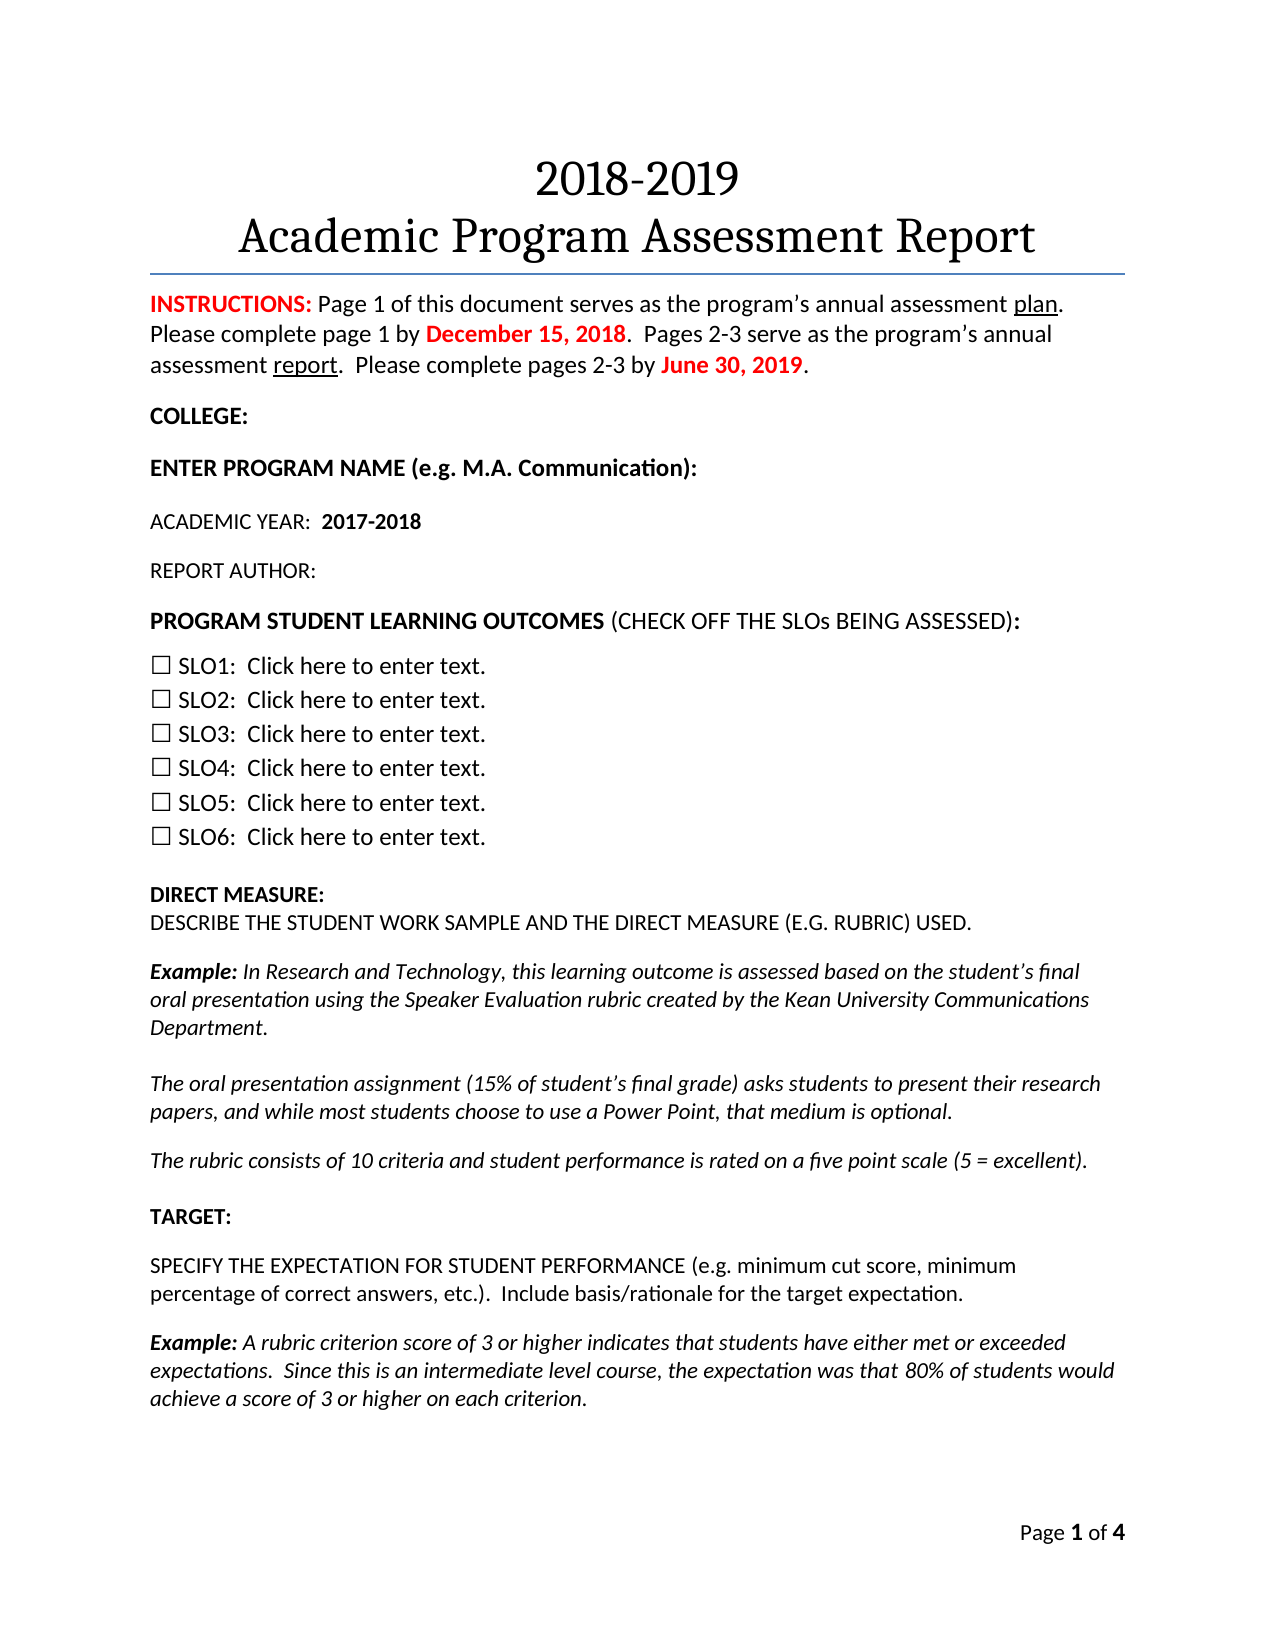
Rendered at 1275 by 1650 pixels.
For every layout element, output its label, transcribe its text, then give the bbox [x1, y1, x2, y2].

text ☐ SLO5: Click here to enter text. [150, 784, 1125, 818]
title Academic Program Assessment Report [150, 207, 1125, 273]
text The rubric consists of 10 criteria and student performance is rated on a five point scale (5 = excellent). [150, 1146, 1125, 1174]
text ☐ SLO4: Click here to enter text. [150, 750, 1125, 784]
text COLLEGE: [150, 400, 1125, 431]
text ☐ SLO6: Click here to enter text. [150, 818, 1125, 852]
text The oral presentation assignment (15% of student’s final grade) asks students to present their research papers, and while most students choose to use a Power Point, that medium is optional. [150, 1069, 1125, 1125]
text ACADEMIC YEAR: 2017-2018 [150, 507, 1125, 535]
text Example: A rubric criterion score of 3 or higher indicates that students have either met or exceeded expectations. Since this is an intermediate level course, the expectation was that 80% of students would achieve a score of 3 or higher on each criterion. [150, 1328, 1125, 1412]
text ☐ SLO2: Click here to enter text. [150, 682, 1125, 716]
subtitle PROGRAM STUDENT LEARNING OUTCOMES (CHECK OFF THE SLOs BEING ASSESSED): [150, 605, 1125, 635]
text Example: In Research and Technology, this learning outcome is assessed based on the student’s final oral presentation using the Speaker Evaluation rubric created by the Kean University Communications Department. [150, 957, 1125, 1041]
title 2018-2019 [150, 150, 1125, 207]
text TARGET: [150, 1202, 1125, 1230]
text ENTER PROGRAM NAME (e.g. M.A. Communication): [150, 452, 1125, 482]
text REPORT AUTHOR: [150, 556, 1125, 584]
text DESCRIBE THE STUDENT WORK SAMPLE AND THE DIRECT MEASURE (E.G. RUBRIC) USED. [150, 908, 1125, 936]
text ☐ SLO1: Click here to enter text. [150, 648, 1125, 682]
text ☐ SLO3: Click here to enter text. [150, 716, 1125, 750]
text SPECIFY THE EXPECTATION FOR STUDENT PERFORMANCE (e.g. minimum cut score, minimum percentage of correct answers, etc.). Include basis/rationale for the target expectation. [150, 1251, 1125, 1307]
text DIRECT MEASURE: [150, 880, 1125, 908]
text INSTRUCTIONS: Page 1 of this document serves as the program’s annual assessment plan. Please complete page 1 by December 15, 2018. Pages 2-3 serve as the program’s annual assessment report. Please complete pages 2-3 by June 30, 2019. [150, 288, 1125, 379]
